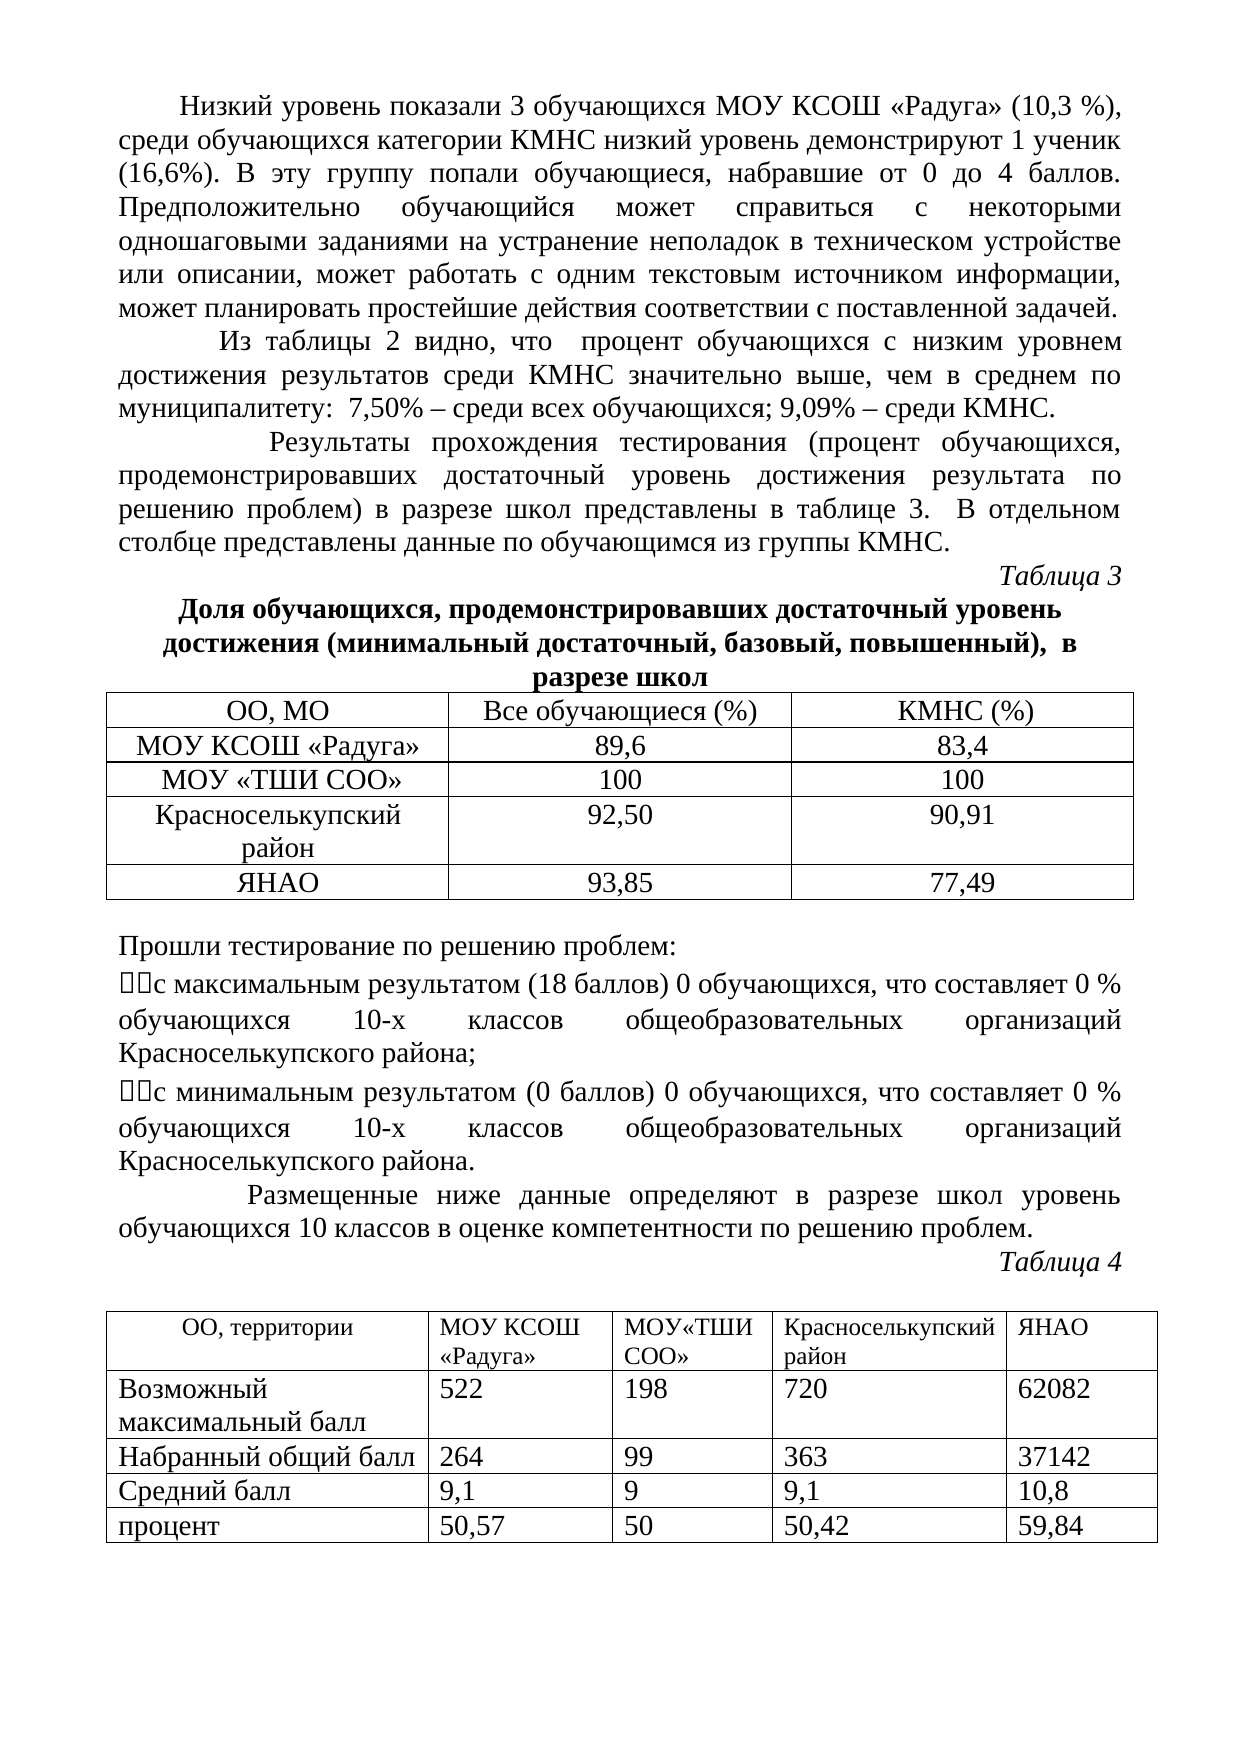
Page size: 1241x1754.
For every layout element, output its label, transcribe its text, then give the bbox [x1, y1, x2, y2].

table_cell Красноселькупский район [107, 797, 448, 864]
table_cell 89,6 [449, 728, 791, 761]
table_header Красноселькупский район [773, 1312, 1006, 1370]
table_header ОО, территории [107, 1312, 428, 1370]
table_cell 77,49 [792, 865, 1133, 899]
table_cell 50,57 [429, 1508, 612, 1542]
text с максимальным результатом (18 баллов) 0 обучающихся, что составляет 0 % обучающихся 10-х классов общеобразовательных организаций Красноселькупского района; [118, 962, 1122, 1069]
table_cell МОУ КСОШ «Радуга» [107, 728, 448, 761]
table_cell 92,50 [449, 797, 791, 864]
table_cell 62082 [1007, 1371, 1157, 1438]
table_cell 37142 [1007, 1439, 1157, 1472]
text Низкий уровень показали 3 обучающихся МОУ КСОШ «Радуга» (10,3 %), среди обучающихся категории КМНС низкий уровень демонстрируют 1 ученик (16,6%). В эту группу попали обучающиеся, набравшие от 0 до 4 баллов. Предположительно обучающийся может справиться с некоторыми одношаговыми заданиями на устранение неполадок в техническом устройстве или описании, может работать с одним текстовым источником информации, может планировать простейшие действия соответствии с поставленной задачей. [118, 88, 1122, 323]
table_cell ЯНАО [107, 865, 448, 899]
table_cell Набранный общий балл [107, 1439, 428, 1472]
table_cell 90,91 [792, 797, 1133, 864]
table_cell 100 [792, 763, 1133, 796]
table_header ЯНАО [1007, 1312, 1157, 1370]
text Таблица 4 [118, 1244, 1122, 1278]
table_cell 9 [613, 1474, 772, 1507]
table_cell 93,85 [449, 865, 791, 899]
text Таблица 3 [118, 558, 1122, 592]
table_header КМНС (%) [792, 693, 1133, 727]
table_header МОУ«ТШИ СОО» [613, 1312, 772, 1370]
table_cell Средний балл [107, 1474, 428, 1507]
table_cell МОУ «ТШИ СОО» [107, 763, 448, 796]
text Прошли тестирование по решению проблем: [118, 928, 1122, 962]
text Размещенные ниже данные определяют в разрезе школ уровень обучающихся 10 классов в оценке компетентности по решению проблем. [118, 1177, 1122, 1244]
table_cell 99 [613, 1439, 772, 1472]
table_cell 720 [773, 1371, 1006, 1438]
table_header МОУ КСОШ «Радуга» [429, 1312, 612, 1370]
table_cell 100 [449, 763, 791, 796]
table_cell 59,84 [1007, 1508, 1157, 1542]
table_cell 9,1 [429, 1474, 612, 1507]
text с минимальным результатом (0 баллов) 0 обучающихся, что составляет 0 % обучающихся 10-х классов общеобразовательных организаций Красноселькупского района. [118, 1070, 1122, 1177]
text Результаты прохождения тестирования (процент обучающихся, продемонстрировавших достаточный уровень достижения результата по решению проблем) в разрезе школ представлены в таблице 3. В отдельном столбце представлены данные по обучающимся из группы КМНС. [118, 424, 1122, 558]
text Из таблицы 2 видно, что процент обучающихся с низким уровнем достижения результатов среди КМНС значительно выше, чем в среднем по муниципалитету: 7,50% – среди всех обучающихся; 9,09% – среди КМНС. [118, 323, 1122, 424]
table_header ОО, МО [107, 693, 448, 727]
table_cell 50 [613, 1508, 772, 1542]
table_cell 50,42 [773, 1508, 1006, 1542]
table_cell 10,8 [1007, 1474, 1157, 1507]
table_cell 9,1 [773, 1474, 1006, 1507]
table_header Все обучающиеся (%) [449, 693, 791, 727]
table_cell 83,4 [792, 728, 1133, 761]
table_cell 522 [429, 1371, 612, 1438]
table_cell 198 [613, 1371, 772, 1438]
table_cell 264 [429, 1439, 612, 1472]
table_cell Возможный максимальный балл [107, 1371, 428, 1438]
table_cell 363 [773, 1439, 1006, 1472]
table_cell процент [107, 1508, 428, 1542]
text Доля обучающихся, продемонстрировавших достаточный уровень достижения (минимальный достаточный, базовый, повышенный), в разрезе школ [118, 592, 1122, 692]
